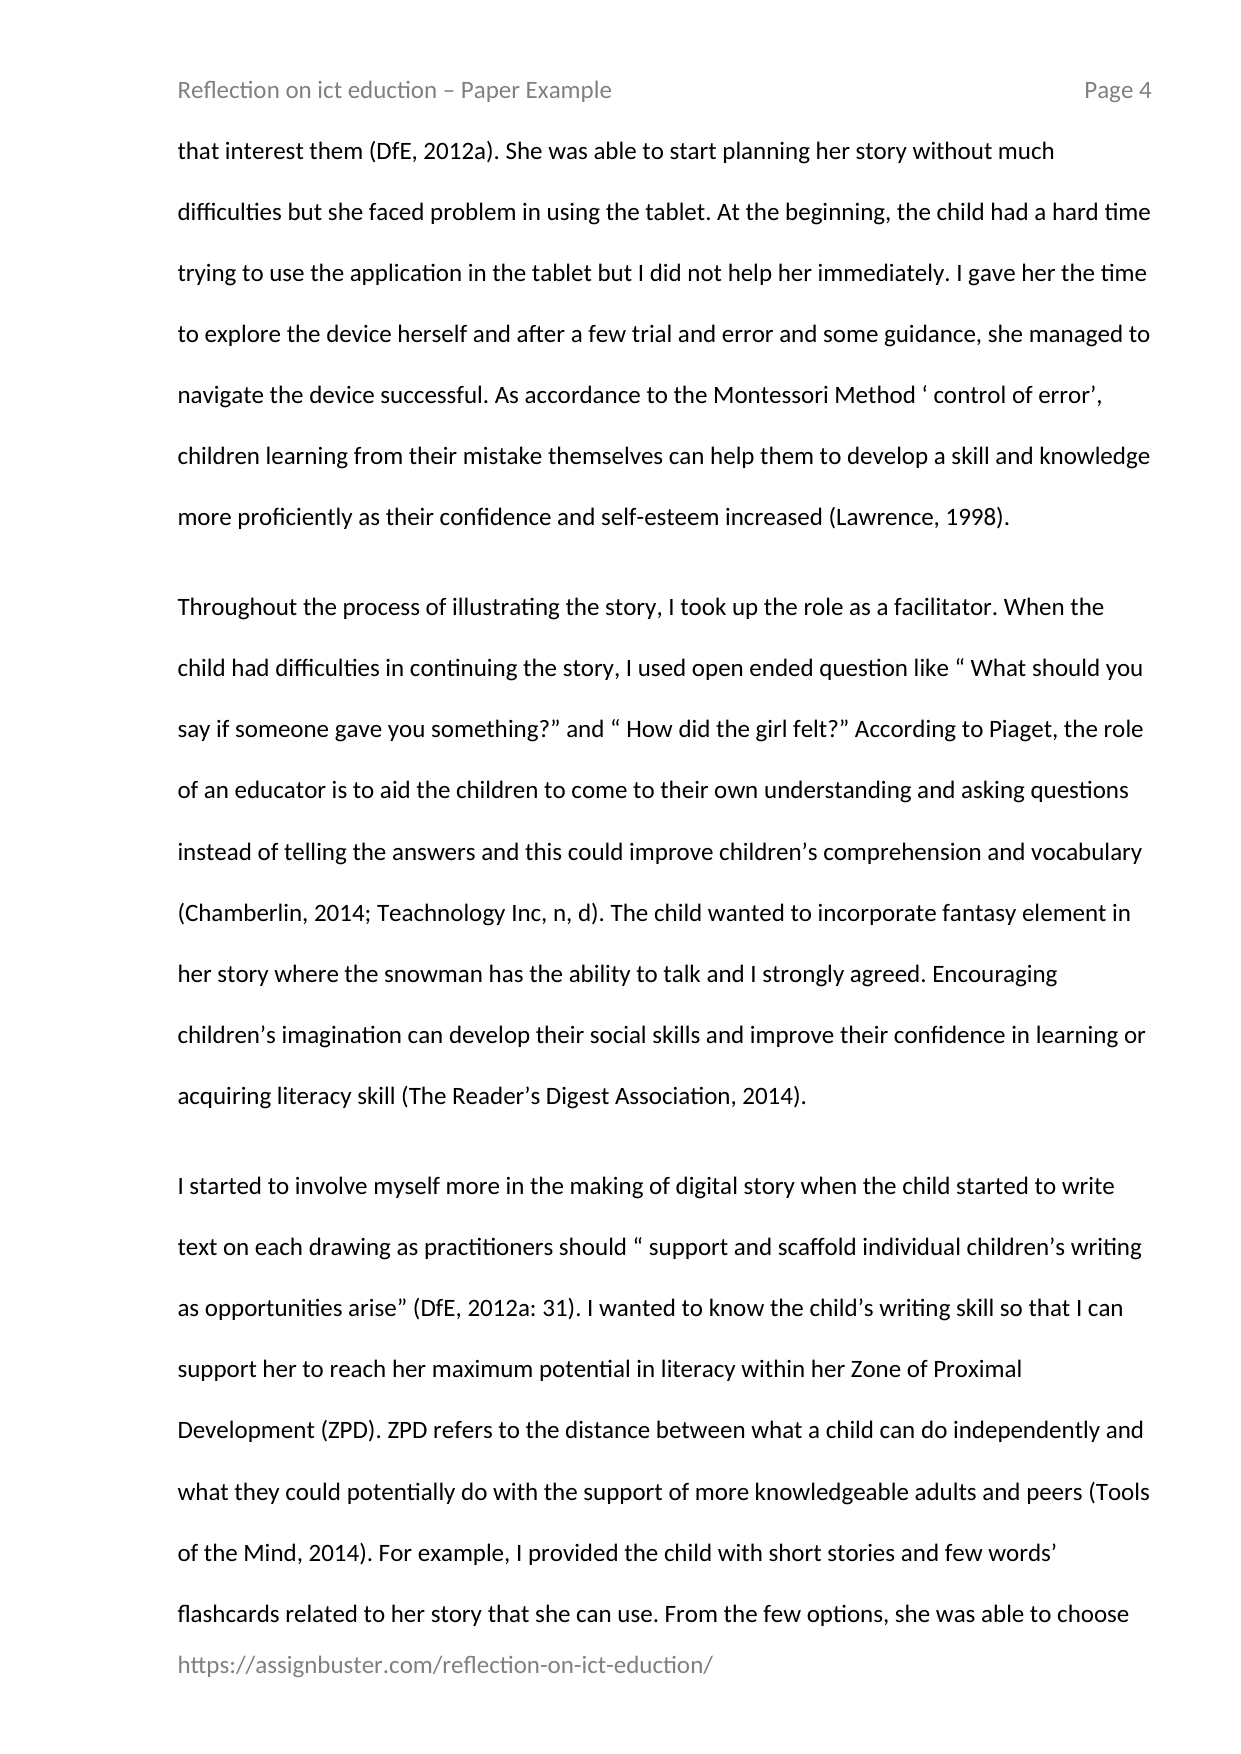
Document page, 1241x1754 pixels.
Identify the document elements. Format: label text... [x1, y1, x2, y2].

text Throughout the process of illustrating the story, I took up the role as a facilitator. When the child had difficulties in continuing the story, I used open ended question like “ What should you say if someone gave you something?” and “ How did the girl felt?” According to Piaget, the role of an educator is to aid the children to come to their own understanding and asking questions instead of telling the answers and this could improve children’s comprehension and vocabulary (Chamberlin, 2014; Teachnology Inc, n, d). The child wanted to incorporate fantasy element in her story where the snowman has the ability to talk and I strongly agreed. Encouraging children’s imagination can develop their social skills and improve their confidence in learning or acquiring literacy skill (The Reader’s Digest Association, 2014). [177, 592, 1152, 1110]
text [177, 135, 1152, 532]
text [177, 1170, 1152, 1628]
